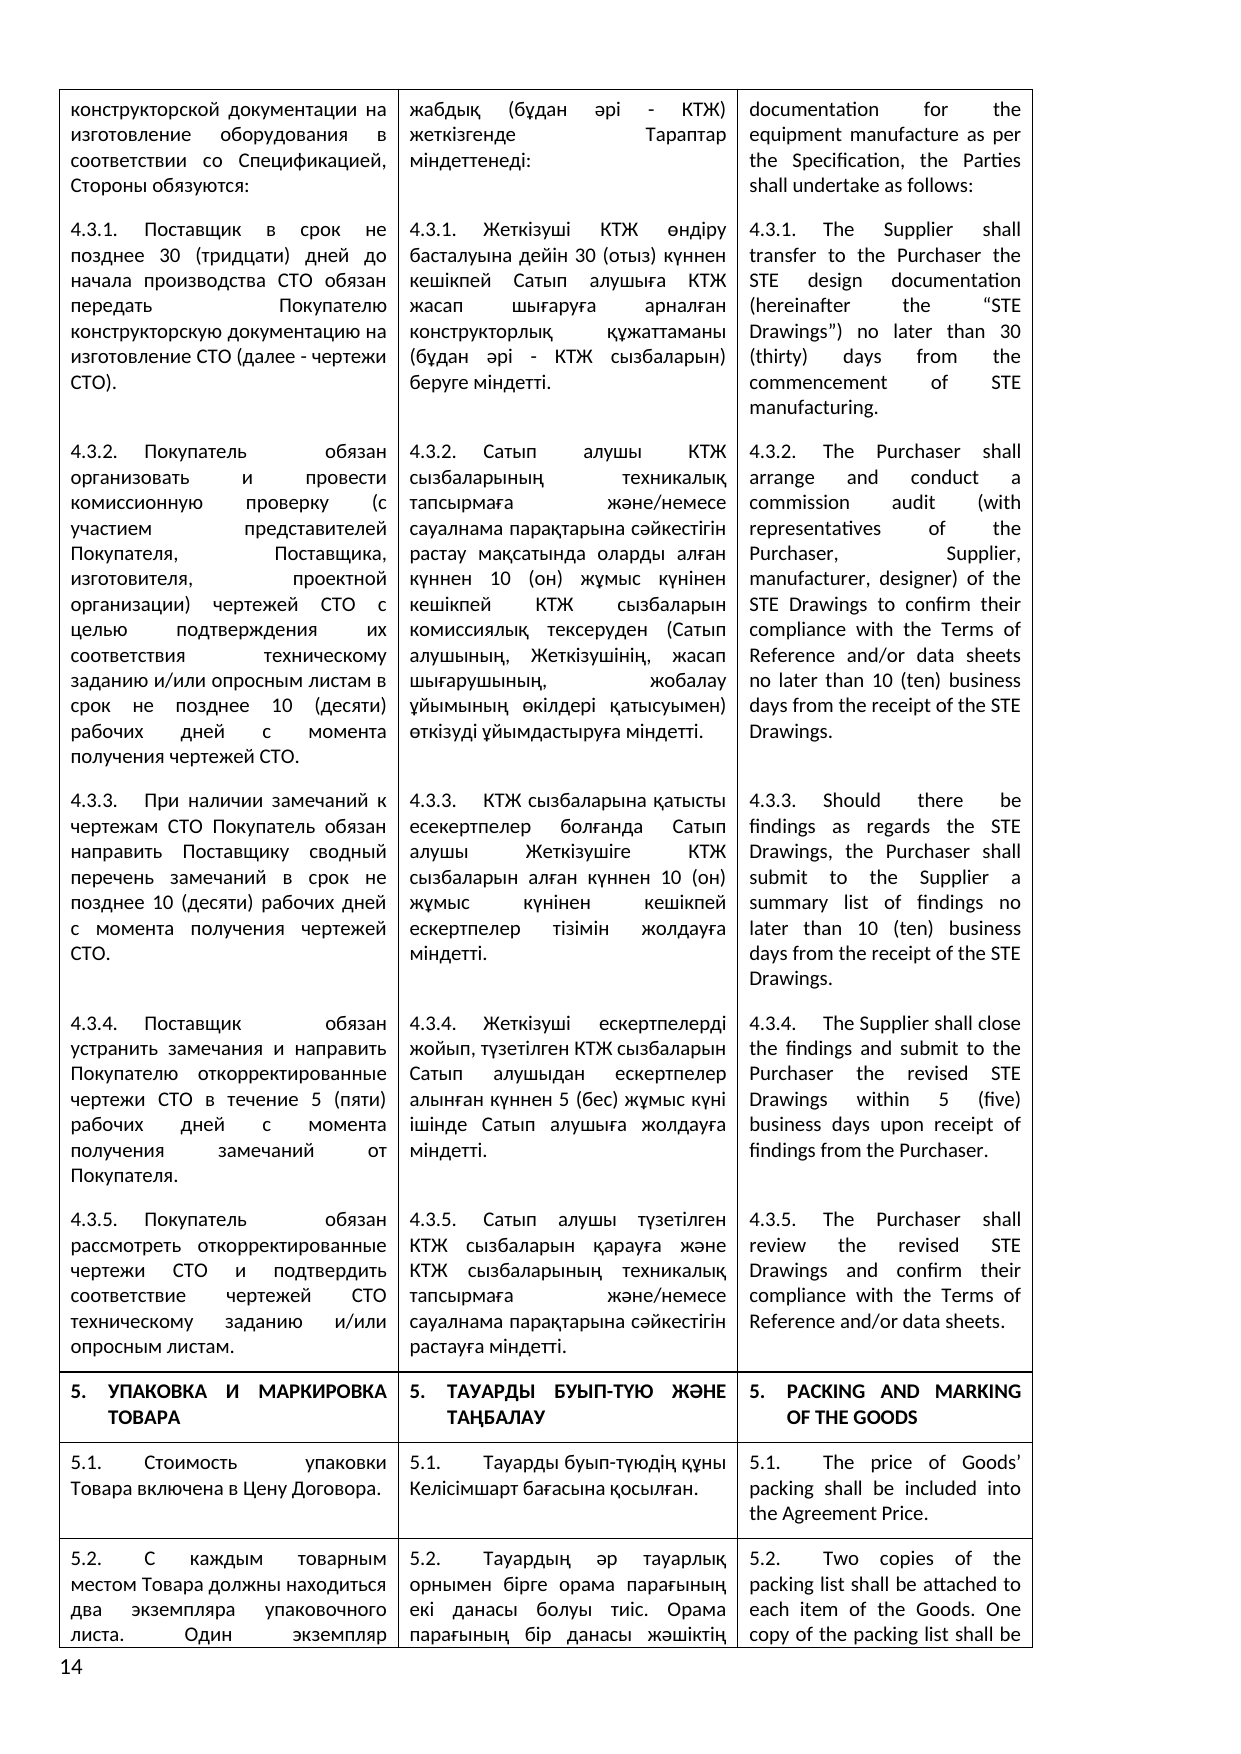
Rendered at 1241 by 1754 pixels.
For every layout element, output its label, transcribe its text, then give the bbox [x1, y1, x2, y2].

table_cell 4.3.1. Поставщик в срок не позднее 30 (тридцати) дней до начала производства СТО обязан передать Покупателю конструкторскую документацию на изготовление СТО (далее - чертежи СТО). [60, 210, 398, 432]
table_cell 4.3.3. Should there be findings as regards the STE Drawings, the Purchaser shall submit to the Supplier a summary list of findings no later than 10 (ten) business days from the receipt of the STE Drawings. [738, 781, 1032, 1003]
table_cell 5. ТАУАРДЫ БУЫП-ТҮЮ ЖӘНЕ ТАҢБАЛАУ [399, 1373, 737, 1442]
table_cell 5. УПАКОВКА И МАРКИРОВКА ТОВАРА [60, 1373, 398, 1442]
table_cell 5.1. Тауарды буып-түюдің құны Келісімшарт бағасына қосылған. [399, 1443, 737, 1538]
table_cell 4.3.4. Поставщик обязан устранить замечания и направить Покупателю откорректированные чертежи СТО в течение 5 (пяти) рабочих дней с момента получения замечаний от Покупателя. [60, 1004, 398, 1200]
table_cell 4.3.2. Покупатель обязан организовать и провести комиссионную проверку (с участием представителей Покупателя, Поставщика, изготовителя, проектной организации) чертежей СТО с целью подтверждения их соответствия техническому заданию и/или опросным листам в срок не позднее 10 (десяти) рабочих дней с момента получения чертежей СТО. [60, 432, 398, 781]
table_cell 5.1. The price of Goods’ packing shall be included into the Agreement Price. [738, 1443, 1032, 1538]
table_cell 4.3.2. Сатып алушы КТЖ сызбаларының техникалық тапсырмаға және/немесе сауалнама парақтарына сәйкестігін растау мақсатында оларды алған күннен 10 (он) жұмыс күнінен кешікпей КТЖ сызбаларын комиссиялық тексеруден (Сатып алушының, Жеткізушінің, жасап шығарушының, жобалау ұйымының өкілдері қатысуымен) өткізуді ұйымдастыруға міндетті. [399, 432, 737, 781]
table_cell 4.3.3. КТЖ сызбаларына қатысты есекертпелер болғанда Сатып алушы Жеткізушіге КТЖ сызбаларын алған күннен 10 (он) жұмыс күнінен кешікпей ескертпелер тізімін жолдауға міндетті. [399, 781, 737, 1003]
table_cell 4.3.5. Сатып алушы түзетілген КТЖ сызбаларын қарауға және КТЖ сызбаларының техникалық тапсырмаға және/немесе сауалнама парақтарына сәйкестігін растауға міндетті. [399, 1200, 737, 1371]
table_cell 4.3.3. При наличии замечаний к чертежам СТО Покупатель обязан направить Поставщику сводный перечень замечаний в срок не позднее 10 (десяти) рабочих дней с момента получения чертежей СТО. [60, 781, 398, 1003]
table_cell 4.3.4. Жеткізуші ескертпелерді жойып, түзетілген КТЖ сызбаларын Сатып алушыдан ескертпелер алынған күннен 5 (бес) жұмыс күні ішінде Сатып алушыға жолдауға міндетті. [399, 1004, 737, 1200]
table_cell 4.3.5. Покупатель обязан рассмотреть откорректированные чертежи СТО и подтвердить соответствие чертежей СТО техническому заданию и/или опросным листам. [60, 1200, 398, 1371]
table_cell 4.3.2. The Purchaser shall arrange and conduct a commission audit (with representatives of the Purchaser, Supplier, manufacturer, designer) of the STE Drawings to confirm their compliance with the Terms of Reference and/or data sheets no later than 10 (ten) business days from the receipt of the STE Drawings. [738, 432, 1032, 781]
table_cell 5.1. Стоимость упаковки Товара включена в Цену Договора. [60, 1443, 398, 1538]
table_cell 4.3.5. The Purchaser shall review the revised STE Drawings and confirm their compliance with the Terms of Reference and/or data sheets. [738, 1200, 1032, 1371]
table_cell 4.3.1. The Supplier shall transfer to the Purchaser the STE design documentation (hereinafter the “STE Drawings”) no later than 30 (thirty) days from the commencement of STE manufacturing. [738, 210, 1032, 432]
table_cell 4.3.4. The Supplier shall close the findings and submit to the Purchaser the revised STE Drawings within 5 (five) business days upon receipt of findings from the Purchaser. [738, 1004, 1032, 1200]
table_cell 4.3.1. Жеткізуші КТЖ өндіру басталуына дейін 30 (отыз) күннен кешікпей Сатып алушыға КТЖ жасап шығаруға арналған конструкторлық құжаттаманы (бұдан әрі - КТЖ сызбаларын) беруге міндетті. [399, 210, 737, 432]
table_cell 5. PACKING AND MARKING OF THE GOODS [738, 1373, 1032, 1442]
